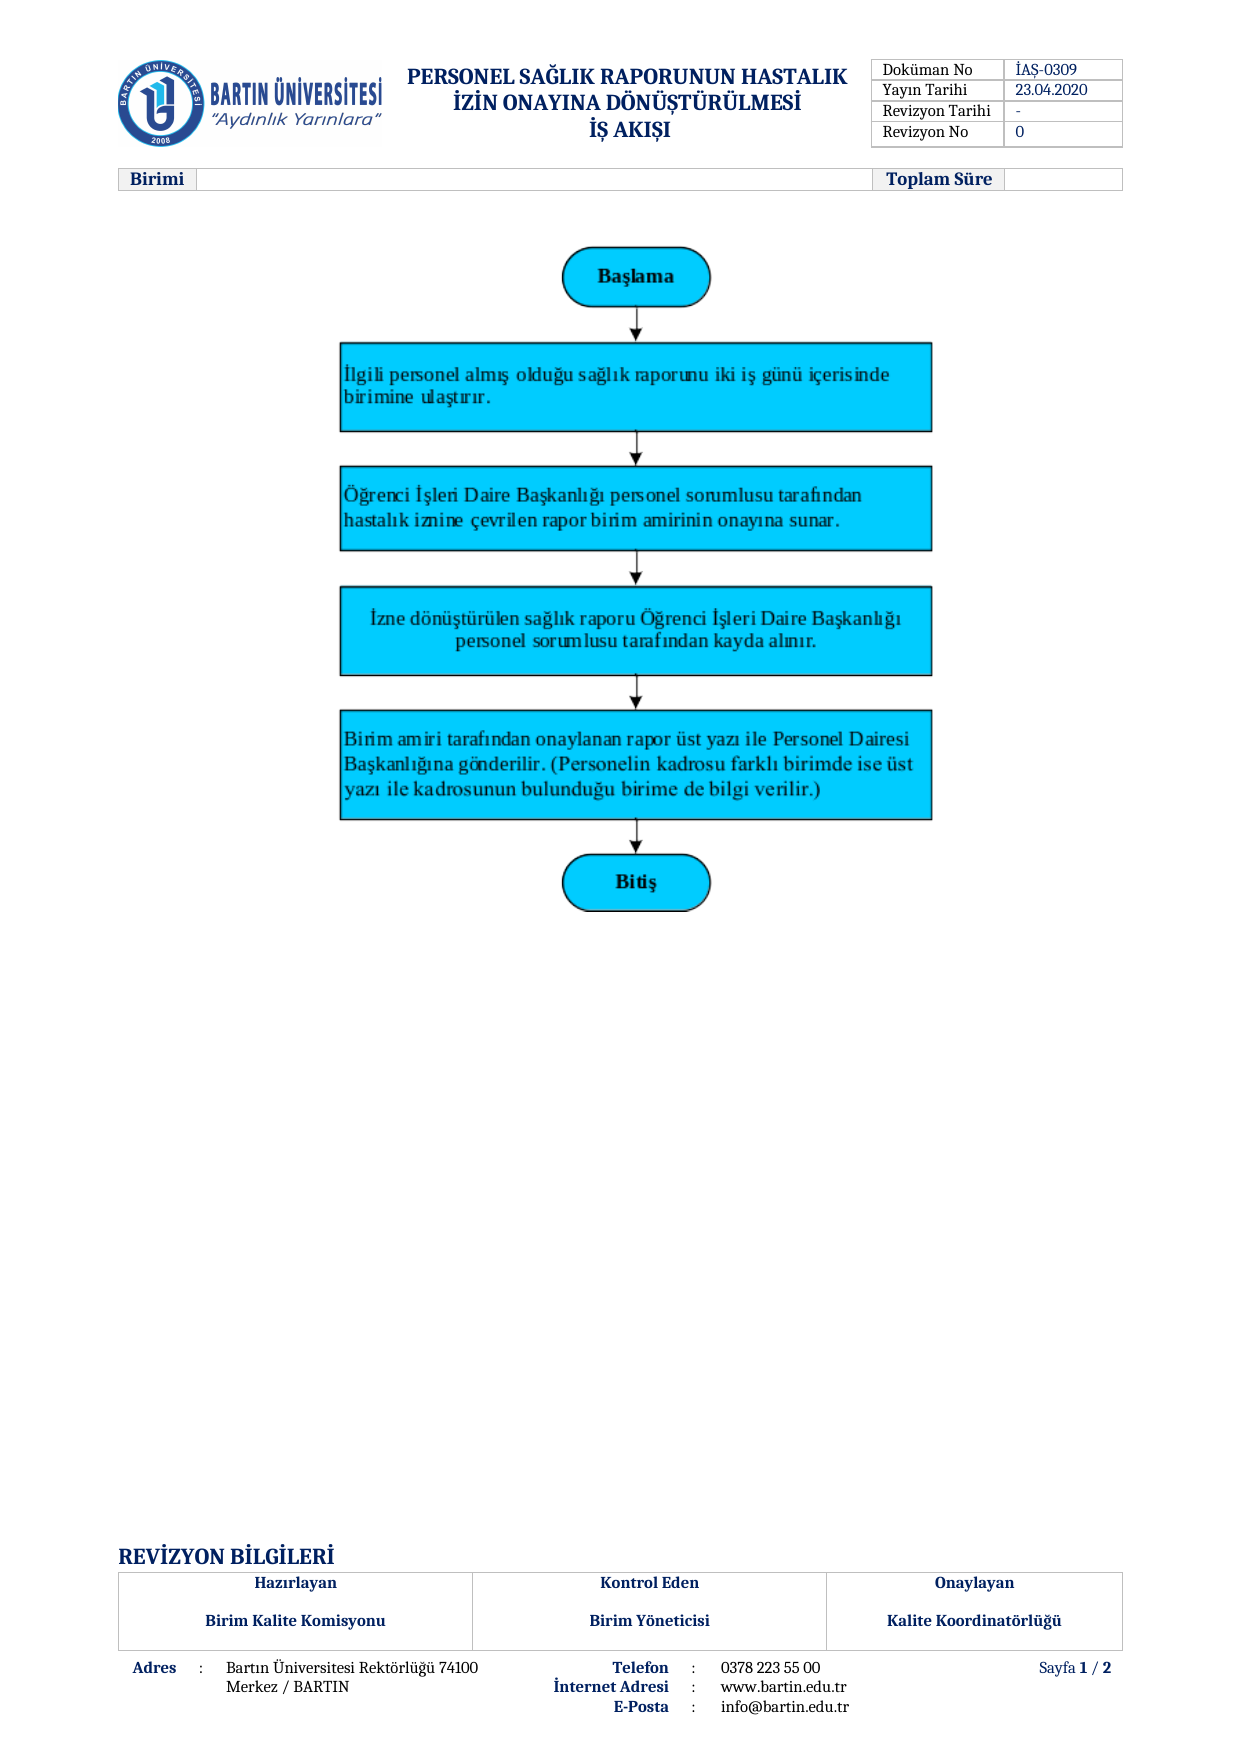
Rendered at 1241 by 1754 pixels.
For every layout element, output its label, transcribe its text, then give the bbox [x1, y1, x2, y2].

table_header [197, 169, 872, 190]
table_header [1005, 169, 1122, 190]
table_header Toplam Süre [873, 169, 1004, 190]
text REVİZYON BİLGİLERİ [118, 1544, 1122, 1570]
table_header Birimi [119, 169, 196, 190]
picture [118, 60, 382, 147]
